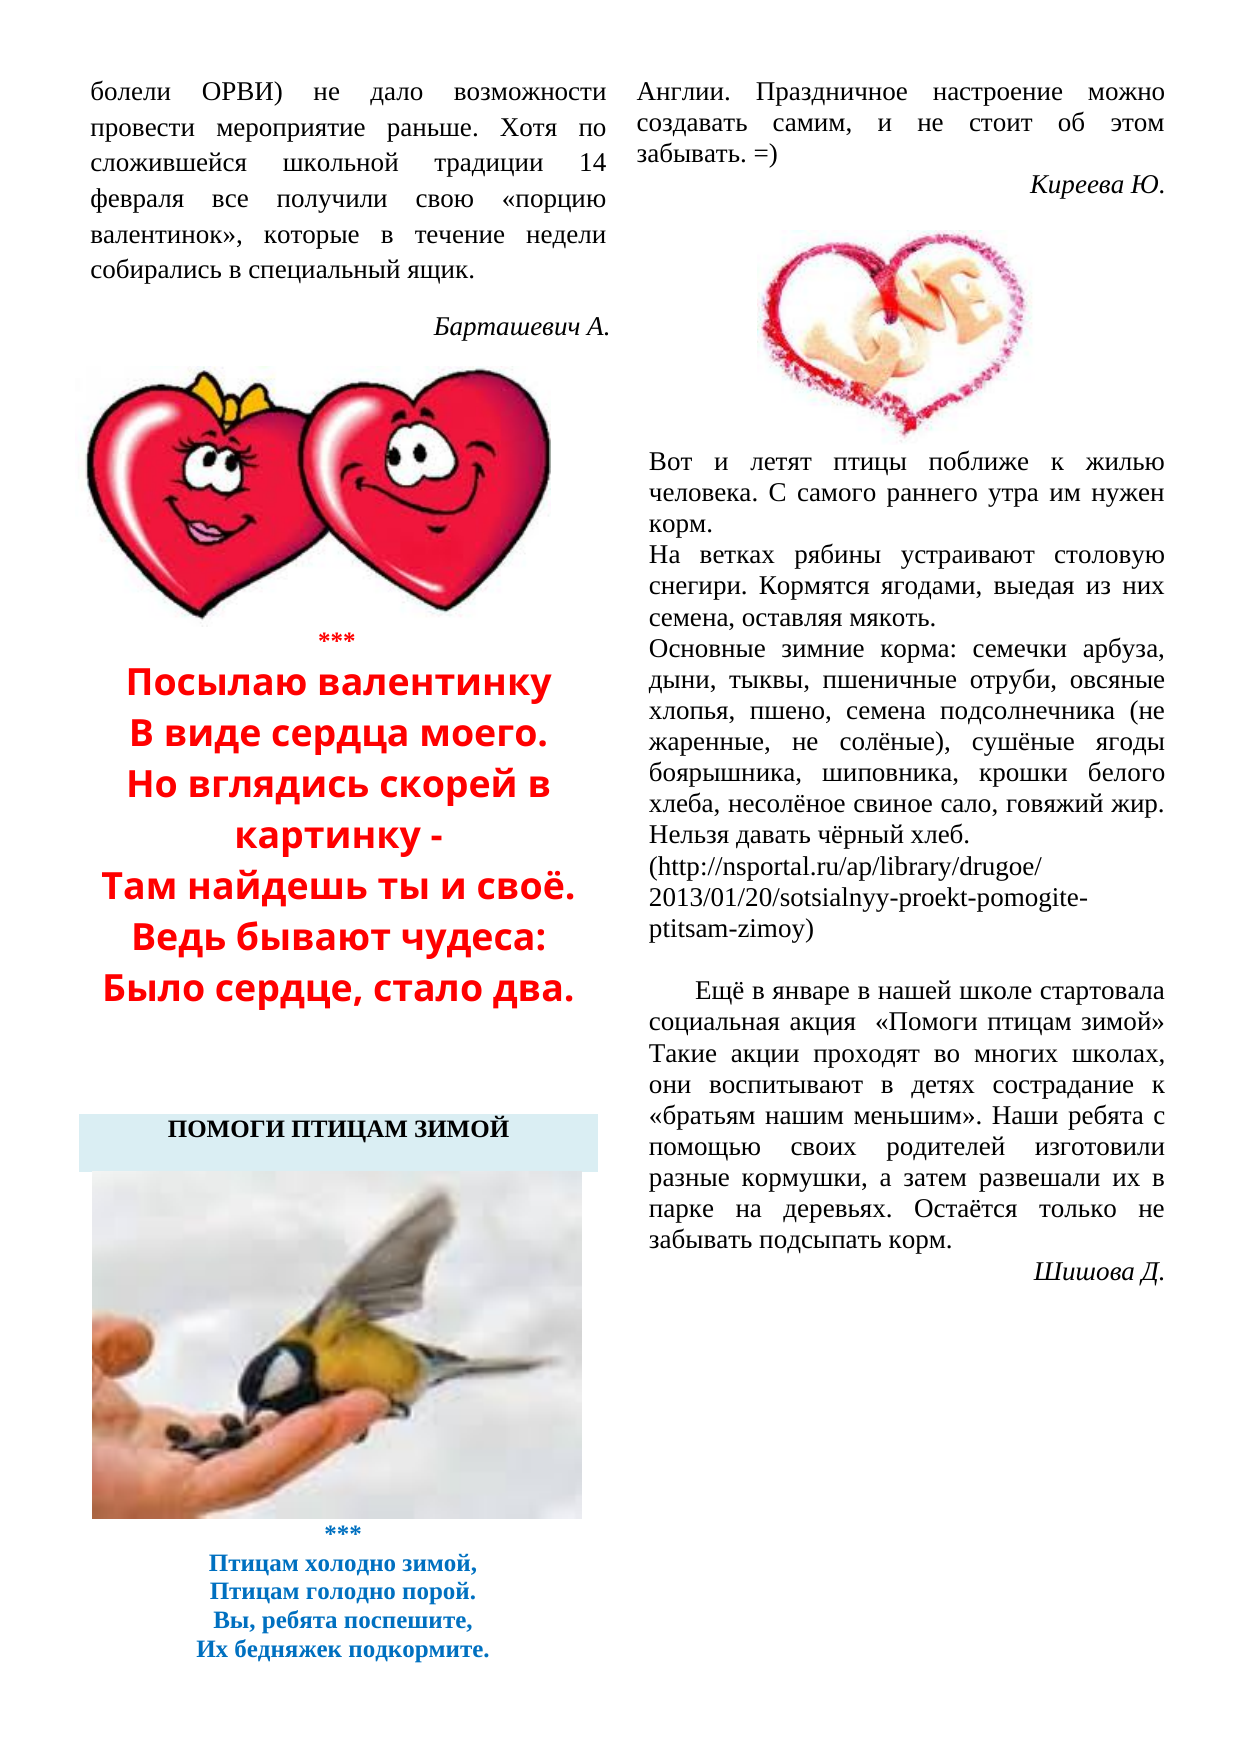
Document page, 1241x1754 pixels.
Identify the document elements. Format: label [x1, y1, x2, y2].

picture [75, 366, 551, 627]
picture [92, 1171, 582, 1519]
table_header [64, 75, 622, 1663]
table_header [622, 75, 1195, 1663]
picture [757, 230, 1045, 445]
